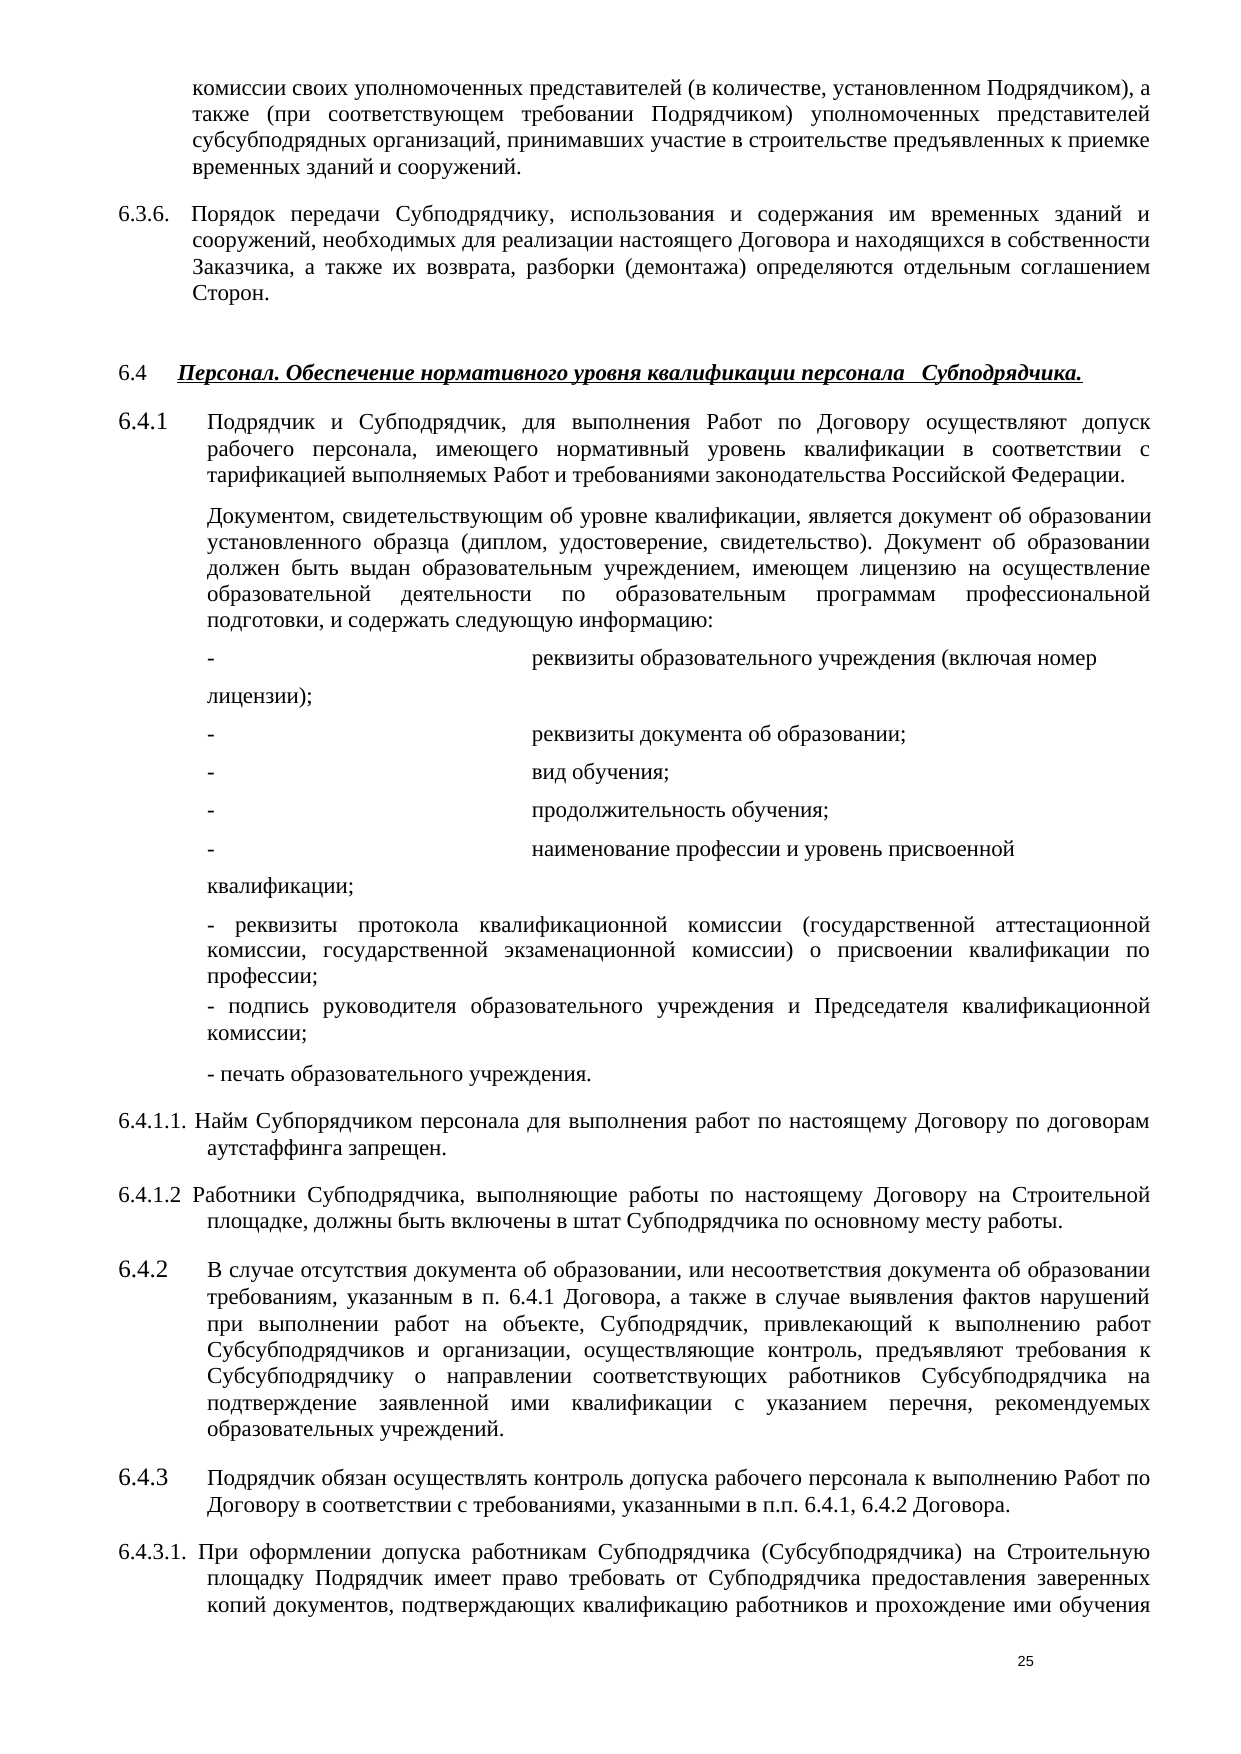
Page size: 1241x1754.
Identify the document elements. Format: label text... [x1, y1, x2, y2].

list вид обучения; [207, 749, 1152, 787]
list реквизиты документа об образовании; [207, 711, 1152, 749]
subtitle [118, 1538, 1152, 1617]
subtitle Персонал. Обеспечение нормативного уровня квалификации персонала Субподрядчика. [118, 359, 1152, 385]
subtitle 6.3.6. Порядок передачи Субподрядчику, использования и содержания им временных зданий и сооружений, необходимых для реализации настоящего Договора и находящихся в собственности Заказчика, а также их возврата, разборки (демонтажа) определяются отдельным соглашением Сторон. [118, 200, 1152, 306]
text - реквизиты протокола квалификационной комиссии (государственной аттестационной комиссии, государственной экзаменационной комиссии) о присвоении квалификации по профессии; [207, 912, 1152, 988]
subtitle Подрядчик и Субподрядчик, для выполнения Работ по Договору осуществляют допуск рабочего персонала, имеющего нормативный уровень квалификации в соответствии с тарификацией выполняемых Работ и требованиями законодательства Российской Федерации. [118, 406, 1152, 488]
text Документом, свидетельствующим об уровне квалификации, является документ об образовании установленного образца (диплом, удостоверение, свидетельство). Документ об образовании должен быть выдан образовательным учреждением, имеющем лицензию на осуществление образовательной деятельности по образовательным программам профессиональной подготовки, и содержать следующую информацию: [207, 502, 1152, 632]
subtitle 6.4.1.2 Работники Субподрядчика, выполняющие работы по настоящему Договору на Строительной площадке, должны быть включены в штат Субподрядчика по основному месту работы. [118, 1181, 1152, 1234]
subtitle 6.4.1.1. Найм Субпорядчиком персонала для выполнения работ по настоящему Договору по договорам аутстаффинга запрещен. [118, 1107, 1152, 1160]
list реквизиты образовательного учреждения (включая номер лицензии); [207, 635, 1152, 711]
text - печать образовательного учреждения. [207, 1060, 1152, 1087]
list продолжительность обучения; [207, 787, 1152, 826]
subtitle Подрядчик обязан осуществлять контроль допуска рабочего персонала к выполнению Работ по Договору в соответствии с требованиями, указанными в п.п. 6.4.1, 6.4.2 Договора. [118, 1462, 1152, 1517]
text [118, 74, 1152, 179]
subtitle В случае отсутствия документа об образовании, или несоответствия документа об образовании требованиям, указанным в п. 6.4.1 Договора, а также в случае выявления фактов нарушений при выполнении работ на объекте, Субподрядчик, привлекающий к выполнению работ Субсубподрядчиков и организации, осуществляющие контроль, предъявляют требования к Субсубподрядчику о направлении соответствующих работников Субсубподрядчика на подтверждение заявленной ими квалификации с указанием перечня, рекомендуемых образовательных учреждений. [118, 1254, 1152, 1441]
list наименование профессии и уровень присвоенной квалификации; [207, 826, 1152, 902]
text - подпись руководителя образовательного учреждения и Председателя квалификационной комиссии; [207, 993, 1152, 1045]
